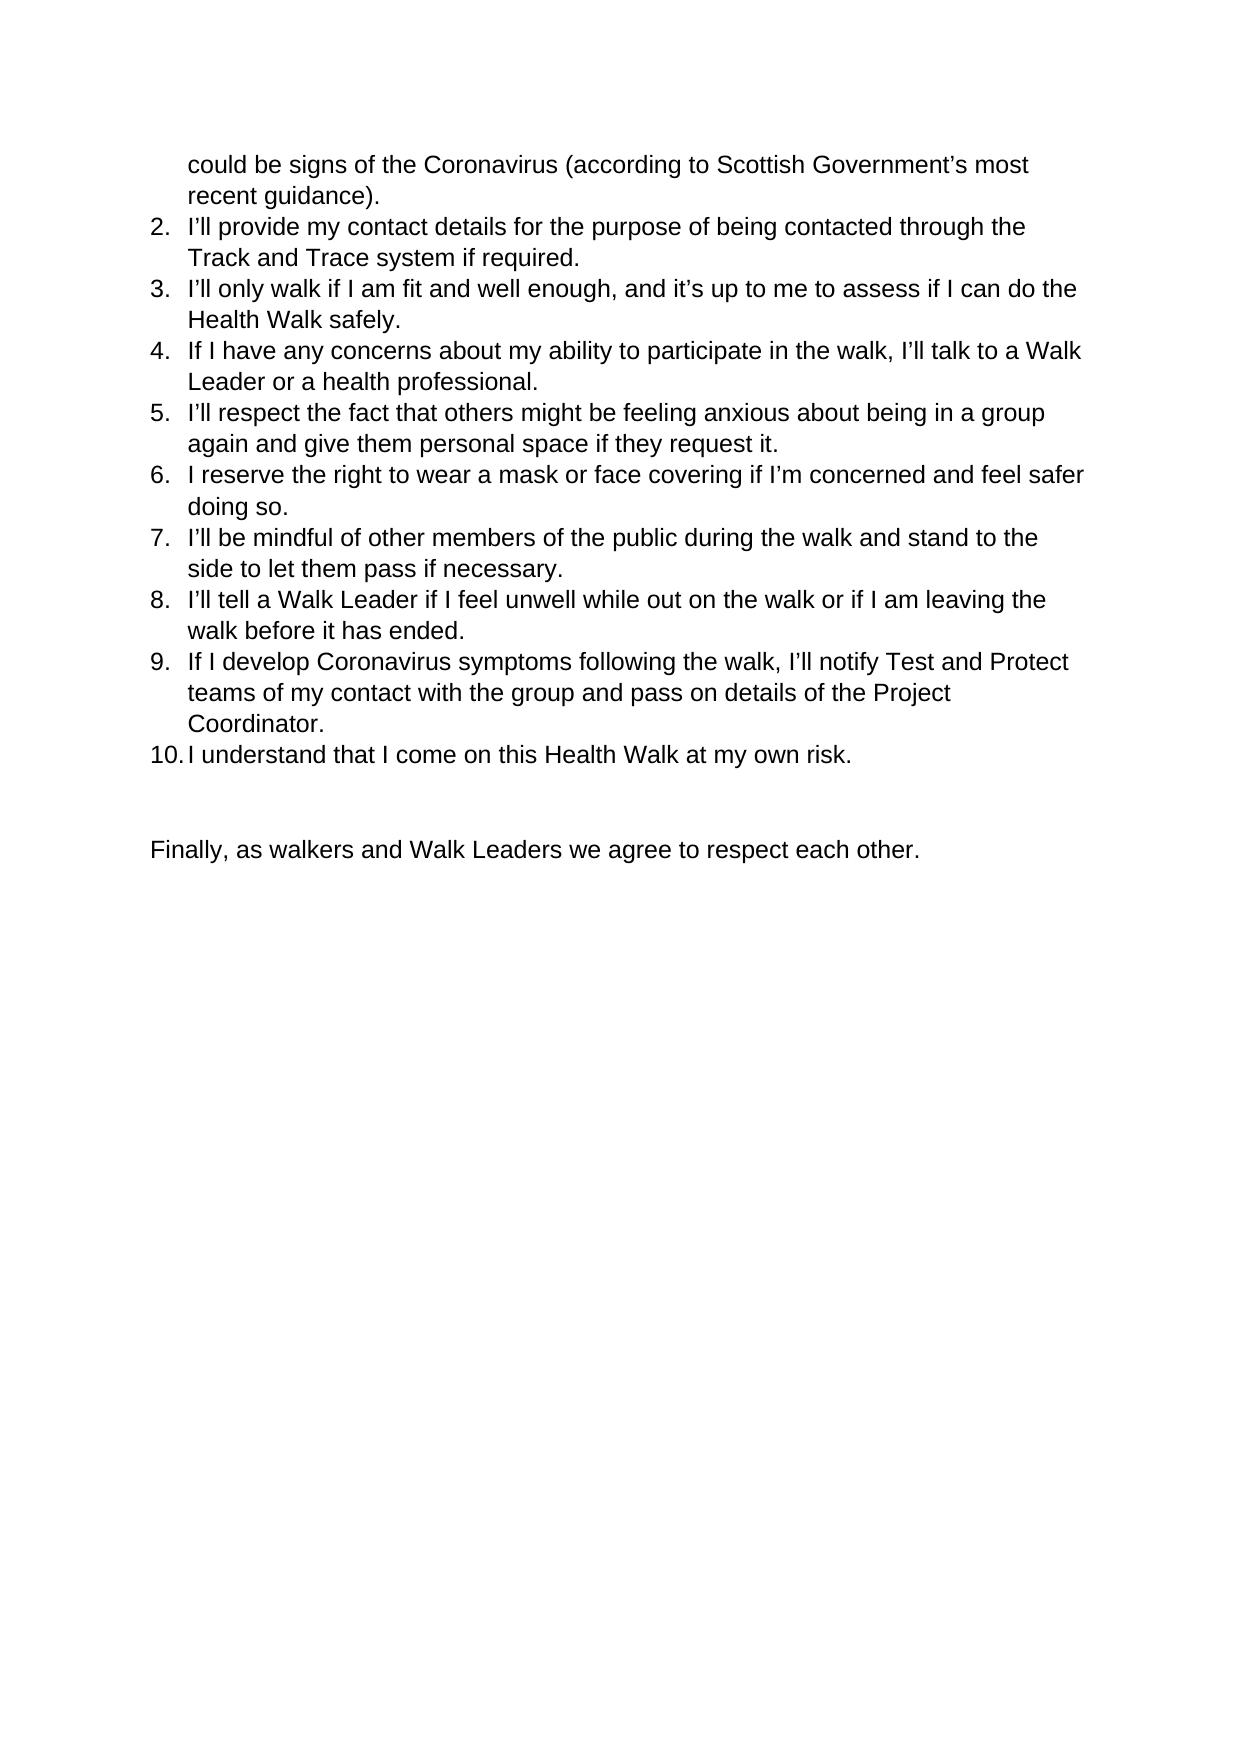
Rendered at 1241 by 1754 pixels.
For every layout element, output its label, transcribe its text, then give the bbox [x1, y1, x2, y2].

text Finally, as walkers and Walk Leaders we agree to respect each other. [150, 835, 1090, 864]
list I’ll respect the fact that others might be feeling anxious about being in a group again and give them personal space if they request it. [150, 398, 1090, 458]
list I understand that I come on this Health Walk at my own risk. [150, 740, 1090, 768]
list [150, 150, 1090, 210]
list I’ll only walk if I am fit and well enough, and it’s up to me to assess if I can do the Health Walk safely. [150, 274, 1090, 334]
list If I have any concerns about my ability to participate in the walk, I’ll talk to a Walk Leader or a health professional. [150, 336, 1090, 396]
list I reserve the right to wear a mask or face covering if I’m concerned and feel safer doing so. [150, 460, 1090, 520]
list If I develop Coronavirus symptoms following the walk, I’ll notify Test and Protect teams of my contact with the group and pass on details of the Project Coordinator. [150, 647, 1090, 737]
list I’ll tell a Walk Leader if I feel unwell while out on the walk or if I am leaving the walk before it has ended. [150, 584, 1090, 644]
list I’ll provide my contact details for the purpose of being contacted through the Track and Trace system if required. [150, 212, 1090, 272]
list I’ll be mindful of other members of the public during the walk and stand to the side to let them pass if necessary. [150, 522, 1090, 582]
